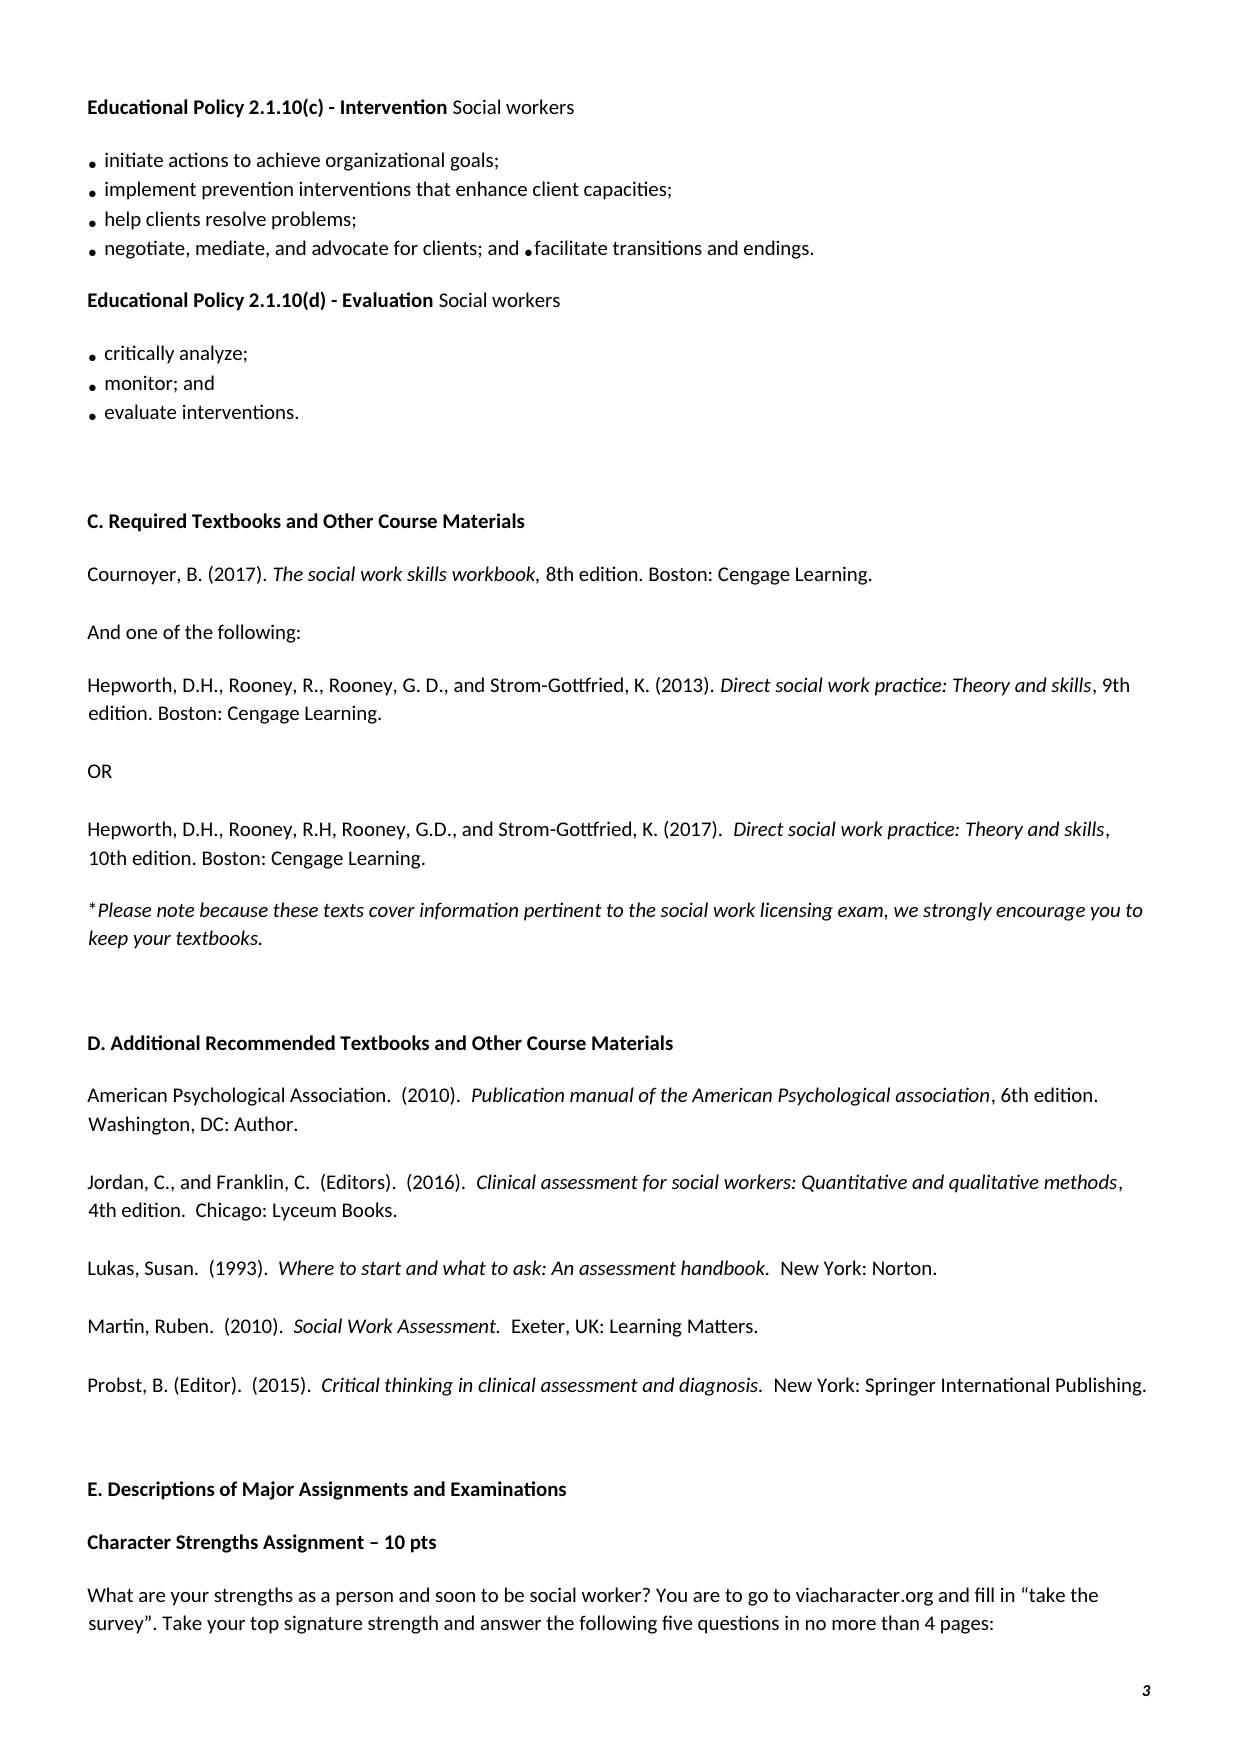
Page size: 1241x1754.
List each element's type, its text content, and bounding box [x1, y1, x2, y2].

list critically analyze; [88, 340, 1152, 366]
subtitle D. Additional Recommended Textbooks and Other Course Materials [87, 1030, 1142, 1055]
text Jordan, C., and Franklin, C. (Editors). (2016). Clinical assessment for social workers: Quantitative and qualitative methods, 4th edition. Chicago: Lyceum Books. [87, 1169, 1152, 1223]
list negotiate, mediate, and advocate for clients; and ● facilitate transitions and endings. [88, 235, 1152, 261]
text E. Descriptions of Major Assignments and Examinations [87, 1477, 1142, 1502]
subtitle Character Strengths Assignment – 10 pts [87, 1529, 1142, 1555]
subtitle C. Required Textbooks and Other Course Materials [87, 509, 1142, 534]
text *Please note because these texts cover information pertinent to the social work licensing exam, we strongly encourage you to keep your textbooks. [87, 897, 1152, 951]
text OR [87, 758, 1152, 784]
list help clients resolve problems; [88, 206, 1152, 231]
list evaluate interventions. [88, 399, 1152, 425]
subtitle Educational Policy 2.1.10(c) - Intervention Social workers [87, 94, 1142, 120]
list implement prevention interventions that enhance client capacities; [88, 176, 1152, 202]
text And one of the following: [87, 619, 1152, 645]
text What are your strengths as a person and soon to be social worker? You are to go to viacharacter.org and fill in “take the survey”. Take your top signature strength and answer the following five questions in no more than 4 pages: [87, 1582, 1152, 1636]
text Hepworth, D.H., Rooney, R., Rooney, G. D., and Strom-Gottfried, K. (2013). Direct social work practice: Theory and skills, 9th edition. Boston: Cengage Learning. [87, 672, 1152, 726]
text Martin, Ruben. (2010). Social Work Assessment. Exeter, UK: Learning Matters. [87, 1314, 1152, 1339]
text Hepworth, D.H., Rooney, R.H, Rooney, G.D., and Strom-Gottfried, K. (2017). Direct social work practice: Theory and skills, 10th edition. Boston: Cengage Learning. [87, 817, 1152, 871]
subtitle Educational Policy 2.1.10(d) - Evaluation Social workers [87, 287, 1142, 313]
text Cournoyer, B. (2017). The social work skills workbook, 8th edition. Boston: Cengage Learning. [87, 561, 1152, 587]
list initiate actions to achieve organizational goals; [88, 147, 1152, 172]
list monitor; and [88, 370, 1152, 395]
text American Psychological Association. (2010). Publication manual of the American Psychological association, 6th edition. Washington, DC: Author. [87, 1082, 1152, 1136]
text Lukas, Susan. (1993). Where to start and what to ask: An assessment handbook. New York: Norton. [87, 1255, 1152, 1281]
text Probst, B. (Editor). (2015). Critical thinking in clinical assessment and diagnosis. New York: Springer International Publishing. [87, 1372, 1152, 1397]
